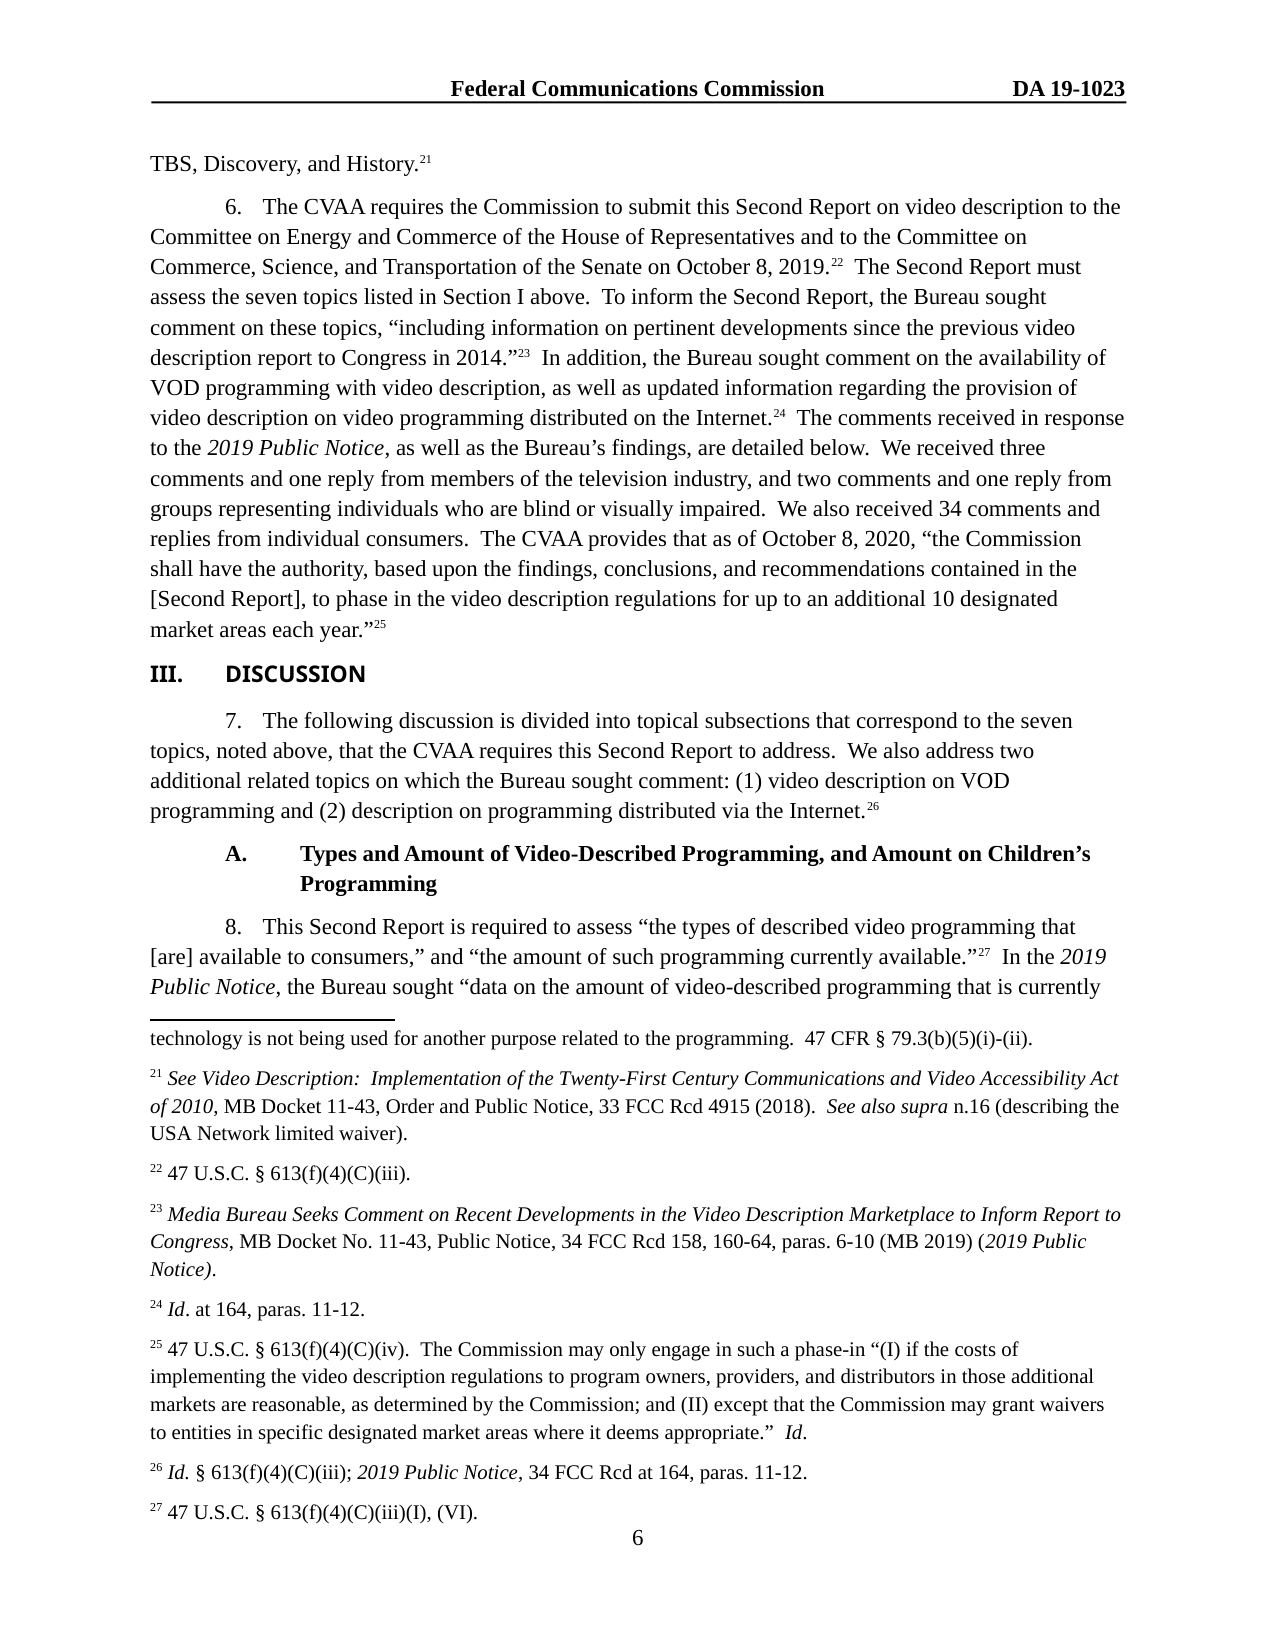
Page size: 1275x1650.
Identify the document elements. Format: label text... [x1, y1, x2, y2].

text This Second Report is required to assess “the types of described video programming that [are] available to consumers,” and “the amount of such programming currently available.” In the 2019 Public Notice, the Bureau sought “data on the amount of video-described programming that is currently available to consumers on television, as well as the types of programming that are provided with video description.” The Bureau also requested “data on the types of described video programming being used to meet both the 50-hour requirement as well as the expanded hourly programming requirement, and the amount of rerun programming being used to meet the video description requirements.” In addition, the Bureau invited “comment on the amount of children’s programming that is used to meet the video description requirements.” [150, 913, 1125, 1000]
text The following discussion is divided into topical subsections that correspond to the seven topics, noted above, that the CVAA requires this Second Report to address. We also address two additional related topics on which the Bureau sought comment: (1) video description on VOD programming and (2) description on programming distributed via the Internet. [150, 707, 1125, 824]
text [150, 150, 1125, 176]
text The CVAA requires the Commission to submit this Second Report on video description to the Committee on Energy and Commerce of the House of Representatives and to the Committee on Commerce, Science, and Transportation of the Senate on October 8, 2019. The Second Report must assess the seven topics listed in Section I above. To inform the Second Report, the Bureau sought comment on these topics, “including information on pertinent developments since the previous video description report to Congress in 2014.” In addition, the Bureau sought comment on the availability of VOD programming with video description, as well as updated information regarding the provision of video description on video programming distributed on the Internet. The comments received in response to the 2019 Public Notice, as well as the Bureau’s findings, are detailed below. We received three comments and one reply from members of the television industry, and two comments and one reply from groups representing individuals who are blind or visually impaired. We also received 34 comments and replies from individual consumers. The CVAA provides that as of October 8, 2020, “the Commission shall have the authority, based upon the findings, conclusions, and recommendations contained in the [Second Report], to phase in the video description regulations for up to an additional 10 designated market areas each year.” [150, 193, 1125, 642]
subtitle Types and Amount of Video-Described Programming, and Amount on Children’s Programming [225, 840, 1125, 897]
subtitle Discussion [150, 658, 1125, 689]
